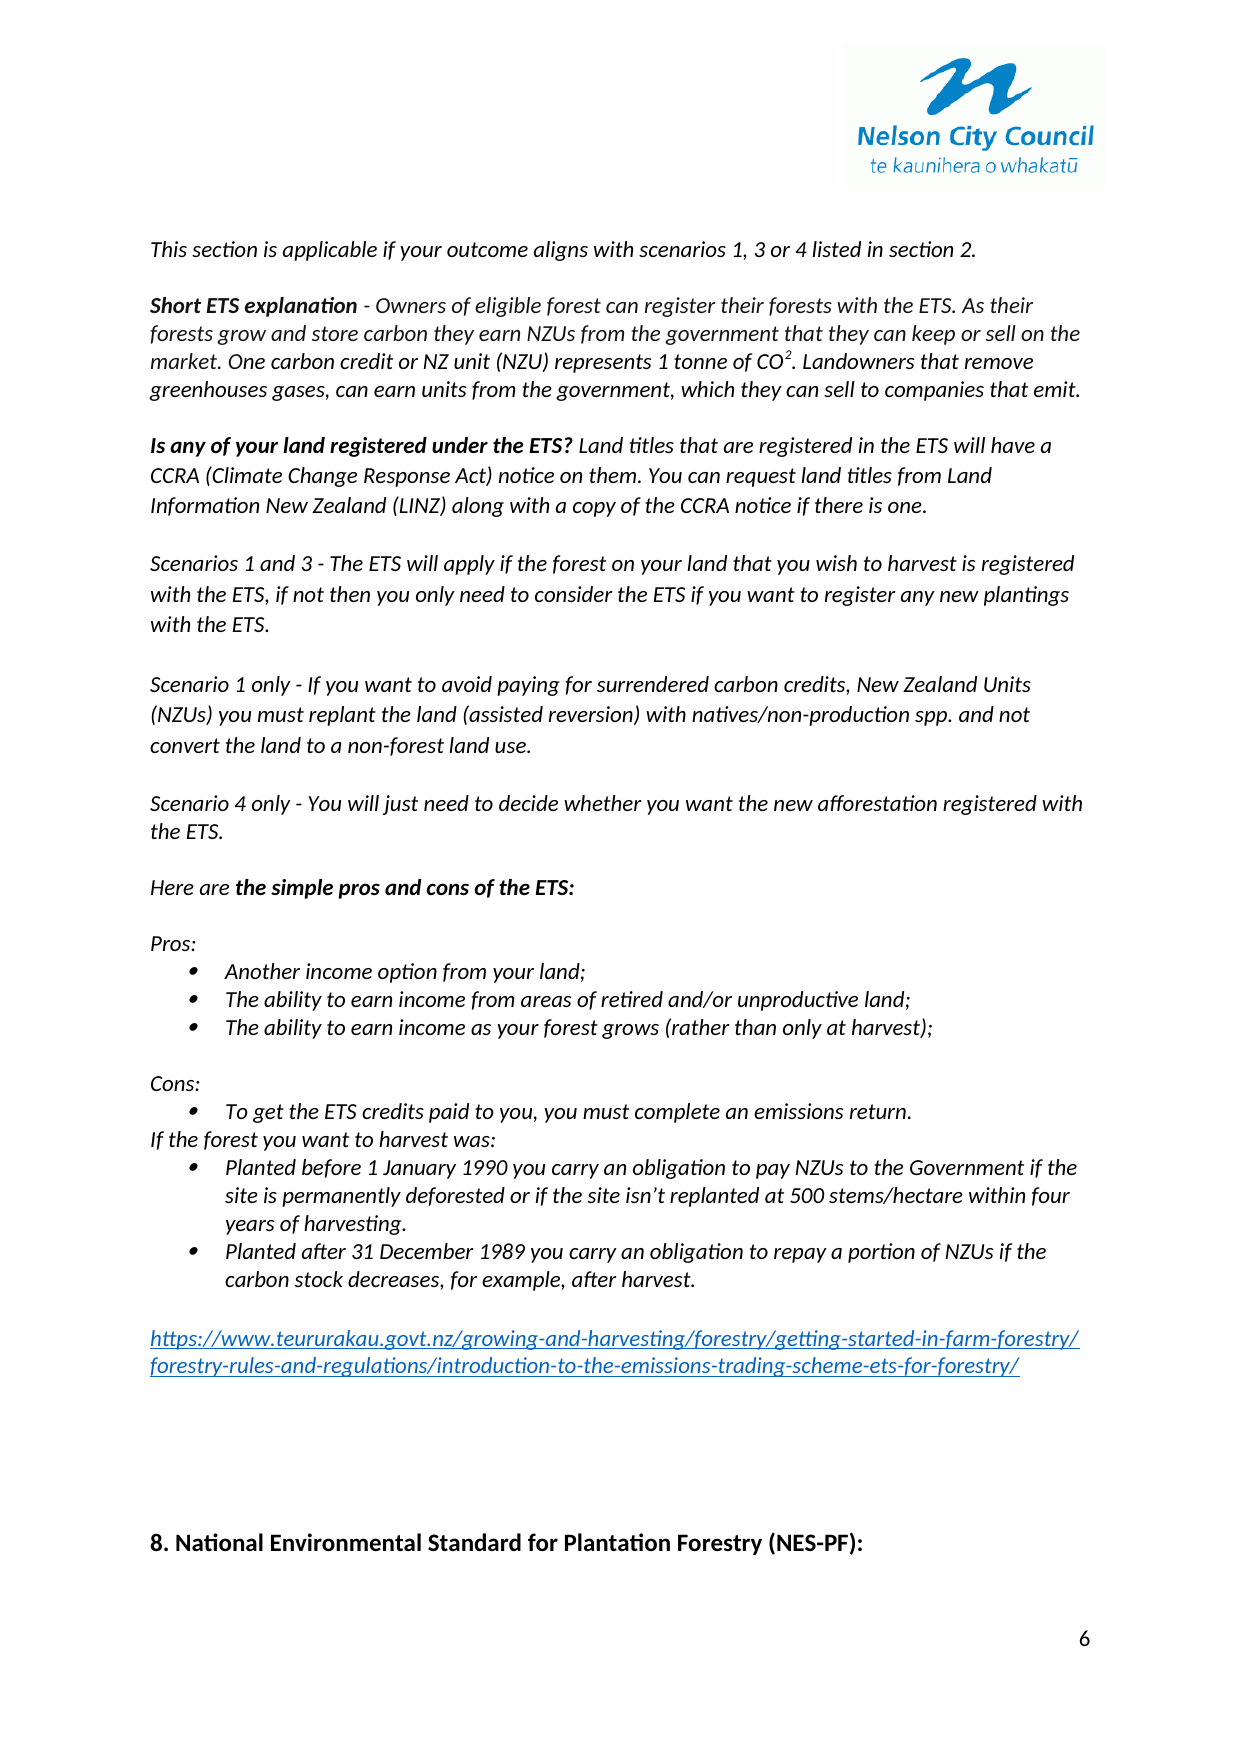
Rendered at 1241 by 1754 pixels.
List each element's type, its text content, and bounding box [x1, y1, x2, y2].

list The ability to earn income from areas of retired and/or unproductive land; [187, 985, 1090, 1013]
text Is any of your land registered under the ETS? Land titles that are registered in the ETS will have a CCRA (Climate Change Response Act) notice on them. You can request land titles from Land Information New Zealand (LINZ) along with a copy of the CCRA notice if there is one. [150, 431, 1090, 519]
list Planted before 1 January 1990 you carry an obligation to pay NZUs to the Government if the site is permanently deforested or if the site isn’t replanted at 500 stems/hectare within four years of harvesting. [187, 1153, 1090, 1237]
text Cons: [150, 1069, 1090, 1097]
text Scenario 1 only - If you want to avoid paying for surrendered carbon credits, New Zealand Units (NZUs) you must replant the land (assisted reversion) with natives/non-production spp. and not convert the land to a non-forest land use. [150, 670, 1090, 759]
text This section is applicable if your outcome aligns with scenarios 1, 3 or 4 listed in section 2. [150, 235, 1090, 263]
list Another income option from your land; [187, 957, 1090, 985]
text 8. National Environmental Standard for Plantation Forestry (NES-PF): [150, 1527, 1090, 1558]
text Scenarios 1 and 3 - The ETS will apply if the forest on your land that you wish to harvest is registered with the ETS, if not then you only need to consider the ETS if you want to register any new plantings with the ETS. [150, 549, 1090, 638]
list Planted after 31 December 1989 you carry an obligation to repay a portion of NZUs if the carbon stock decreases, for example, after harvest. [187, 1237, 1090, 1293]
text Short ETS explanation - Owners of eligible forest can register their forests with the ETS. As their forests grow and store carbon they earn NZUs from the government that they can keep or sell on the market. One carbon credit or NZ unit (NZU) represents 1 tonne of CO2. Landowners that remove greenhouses gases, can earn units from the government, which they can sell to companies that emit. [150, 291, 1090, 403]
list The ability to earn income as your forest grows (rather than only at harvest); [187, 1013, 1090, 1041]
text Pros: [150, 929, 1090, 957]
text Scenario 4 only - You will just need to decide whether you want the new afforestation registered with the ETS. [150, 789, 1090, 845]
text If the forest you want to harvest was: [150, 1125, 1090, 1153]
text https://www.teururakau.govt.nz/growing-and-harvesting/forestry/getting-started-in-farm-forestry/forestry-rules-and-regulations/introduction-to-the-emissions-trading-scheme-ets-for-forestry/ [150, 1324, 1090, 1380]
picture [844, 44, 1107, 186]
text Here are the simple pros and cons of the ETS: [150, 873, 1090, 901]
list To get the ETS credits paid to you, you must complete an emissions return. [187, 1097, 1090, 1125]
